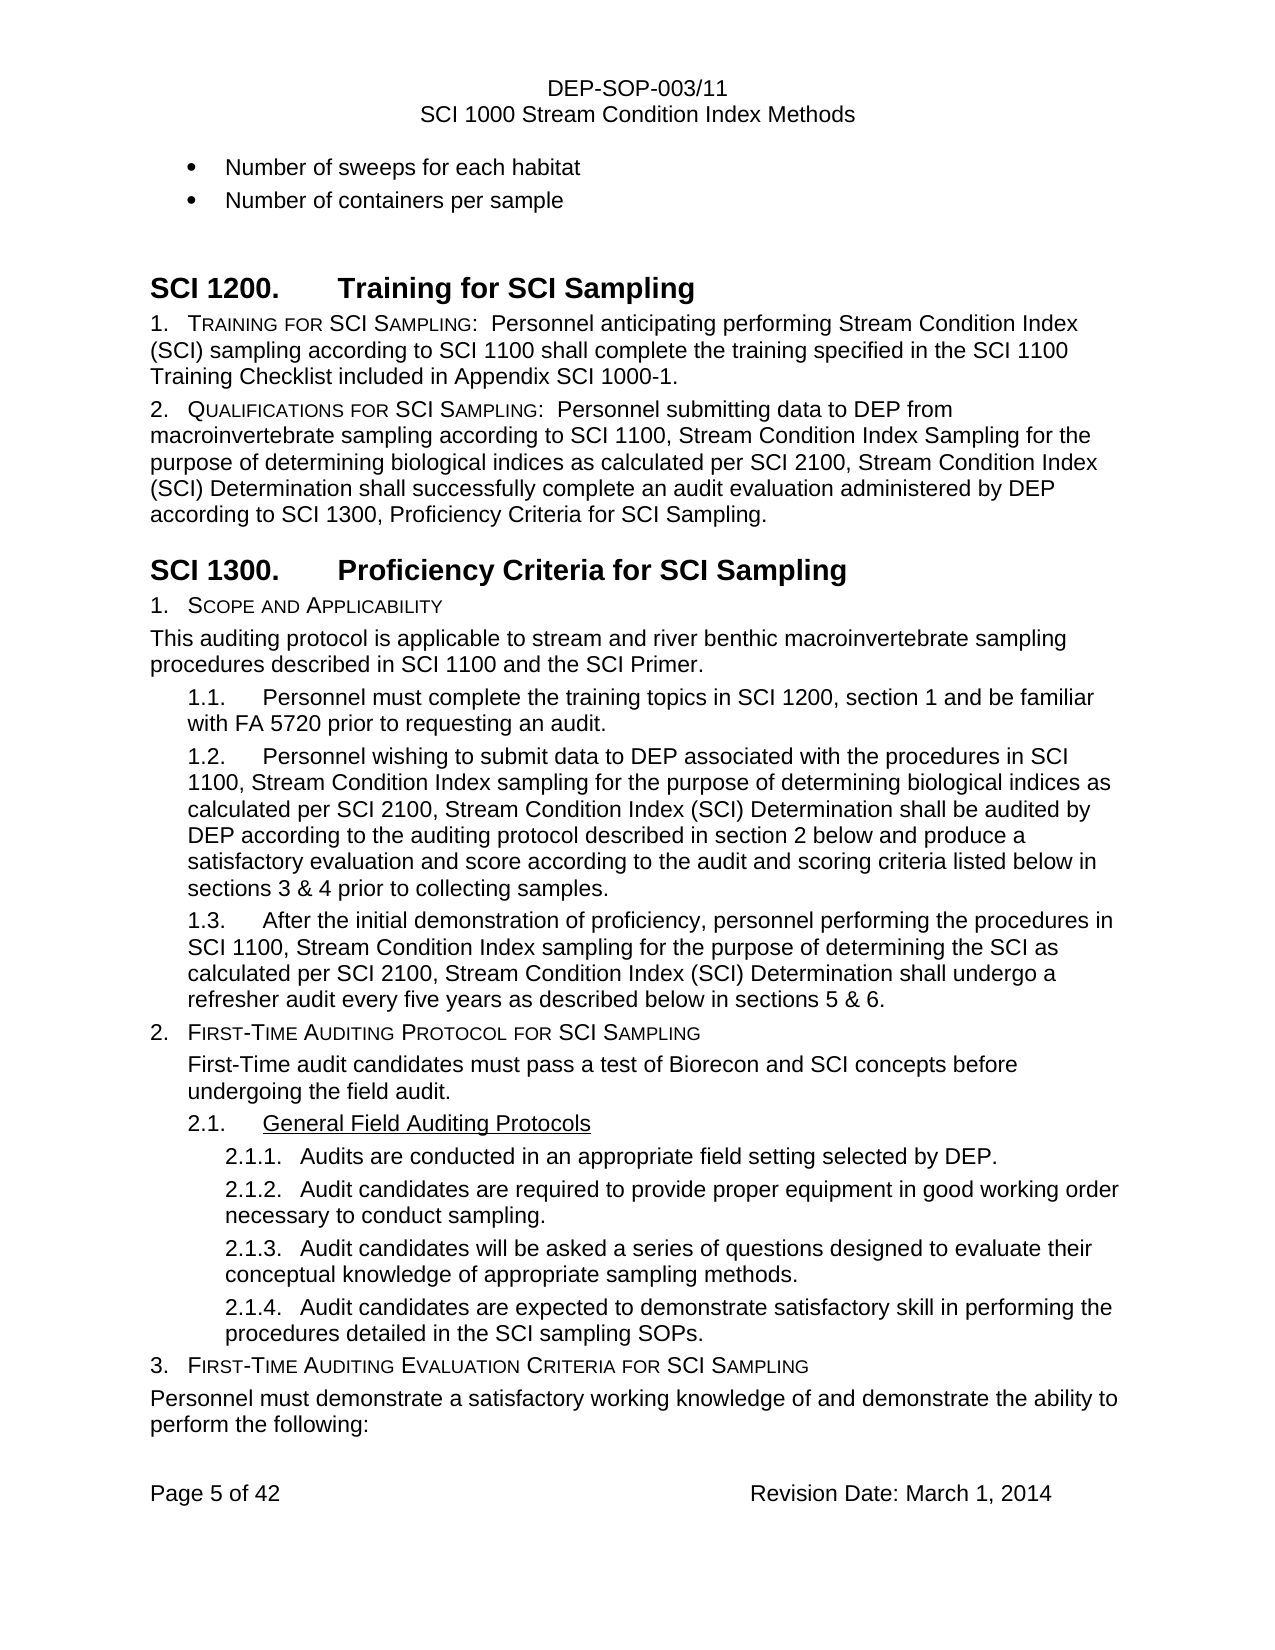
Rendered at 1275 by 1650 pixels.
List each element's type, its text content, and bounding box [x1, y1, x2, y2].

subtitle After the initial demonstration of proficiency, personnel performing the procedures in SCI 1100, Stream Condition Index sampling for the purpose of determining the SCI as calculated per SCI 2100, Stream Condition Index (SCI) Determination shall undergo a refresher audit every five years as described below in sections 5 & 6. [187, 907, 1125, 1013]
subtitle Audits are conducted in an appropriate field setting selected by DEP. [225, 1143, 1125, 1169]
subtitle General Field Auditing Protocols [187, 1110, 1125, 1137]
subtitle Number of containers per sample [187, 187, 1125, 213]
subtitle First-Time Auditing Evaluation Criteria for SCI Sampling [150, 1352, 1125, 1379]
subtitle Number of sweeps for each habitat [187, 154, 1125, 180]
subtitle First-Time Auditing Protocol for SCI Sampling [150, 1019, 1125, 1045]
text This auditing protocol is applicable to stream and river benthic macroinvertebrate sampling procedures described in SCI 1100 and the SCI Primer. [150, 625, 1125, 678]
subtitle Training for SCI Sampling [150, 271, 1125, 304]
subtitle Training for SCI Sampling: Personnel anticipating performing Stream Condition Index (SCI) sampling according to SCI 1100 shall complete the training specified in the SCI 1100 Training Checklist included in Appendix SCI 1000-1. [150, 310, 1125, 389]
subtitle Audit candidates will be asked a series of questions designed to evaluate their conceptual knowledge of appropriate sampling methods. [225, 1234, 1125, 1287]
subtitle First-Time audit candidates must pass a test of Biorecon and SCI concepts before undergoing the field audit. [187, 1051, 1125, 1104]
subtitle Audit candidates are expected to demonstrate satisfactory skill in performing the procedures detailed in the SCI sampling SOPs. [225, 1293, 1125, 1346]
subtitle Proficiency Criteria for SCI Sampling [150, 552, 1125, 586]
subtitle Personnel must complete the training topics in SCI 1200, section 1 and be familiar with FA 5720 prior to requesting an audit. [187, 684, 1125, 737]
subtitle Scope and Applicability [150, 592, 1125, 619]
subtitle Personnel wishing to submit data to DEP associated with the procedures in SCI 1100, Stream Condition Index sampling for the purpose of determining biological indices as calculated per SCI 2100, Stream Condition Index (SCI) Determination shall be audited by DEP according to the auditing protocol described in section 2 below and produce a satisfactory evaluation and score according to the audit and scoring criteria listed below in sections 3 & 4 prior to collecting samples. [187, 743, 1125, 901]
subtitle Qualifications for SCI Sampling: Personnel submitting data to DEP from macroinvertebrate sampling according to SCI 1100, Stream Condition Index Sampling for the purpose of determining biological indices as calculated per SCI 2100, Stream Condition Index (SCI) Determination shall successfully complete an audit evaluation administered by DEP according to SCI 1300, Proficiency Criteria for SCI Sampling. [150, 396, 1125, 527]
text Personnel must demonstrate a satisfactory working knowledge of and demonstrate the ability to perform the following: [150, 1385, 1125, 1438]
subtitle Audit candidates are required to provide proper equipment in good working order necessary to conduct sampling. [225, 1176, 1125, 1228]
